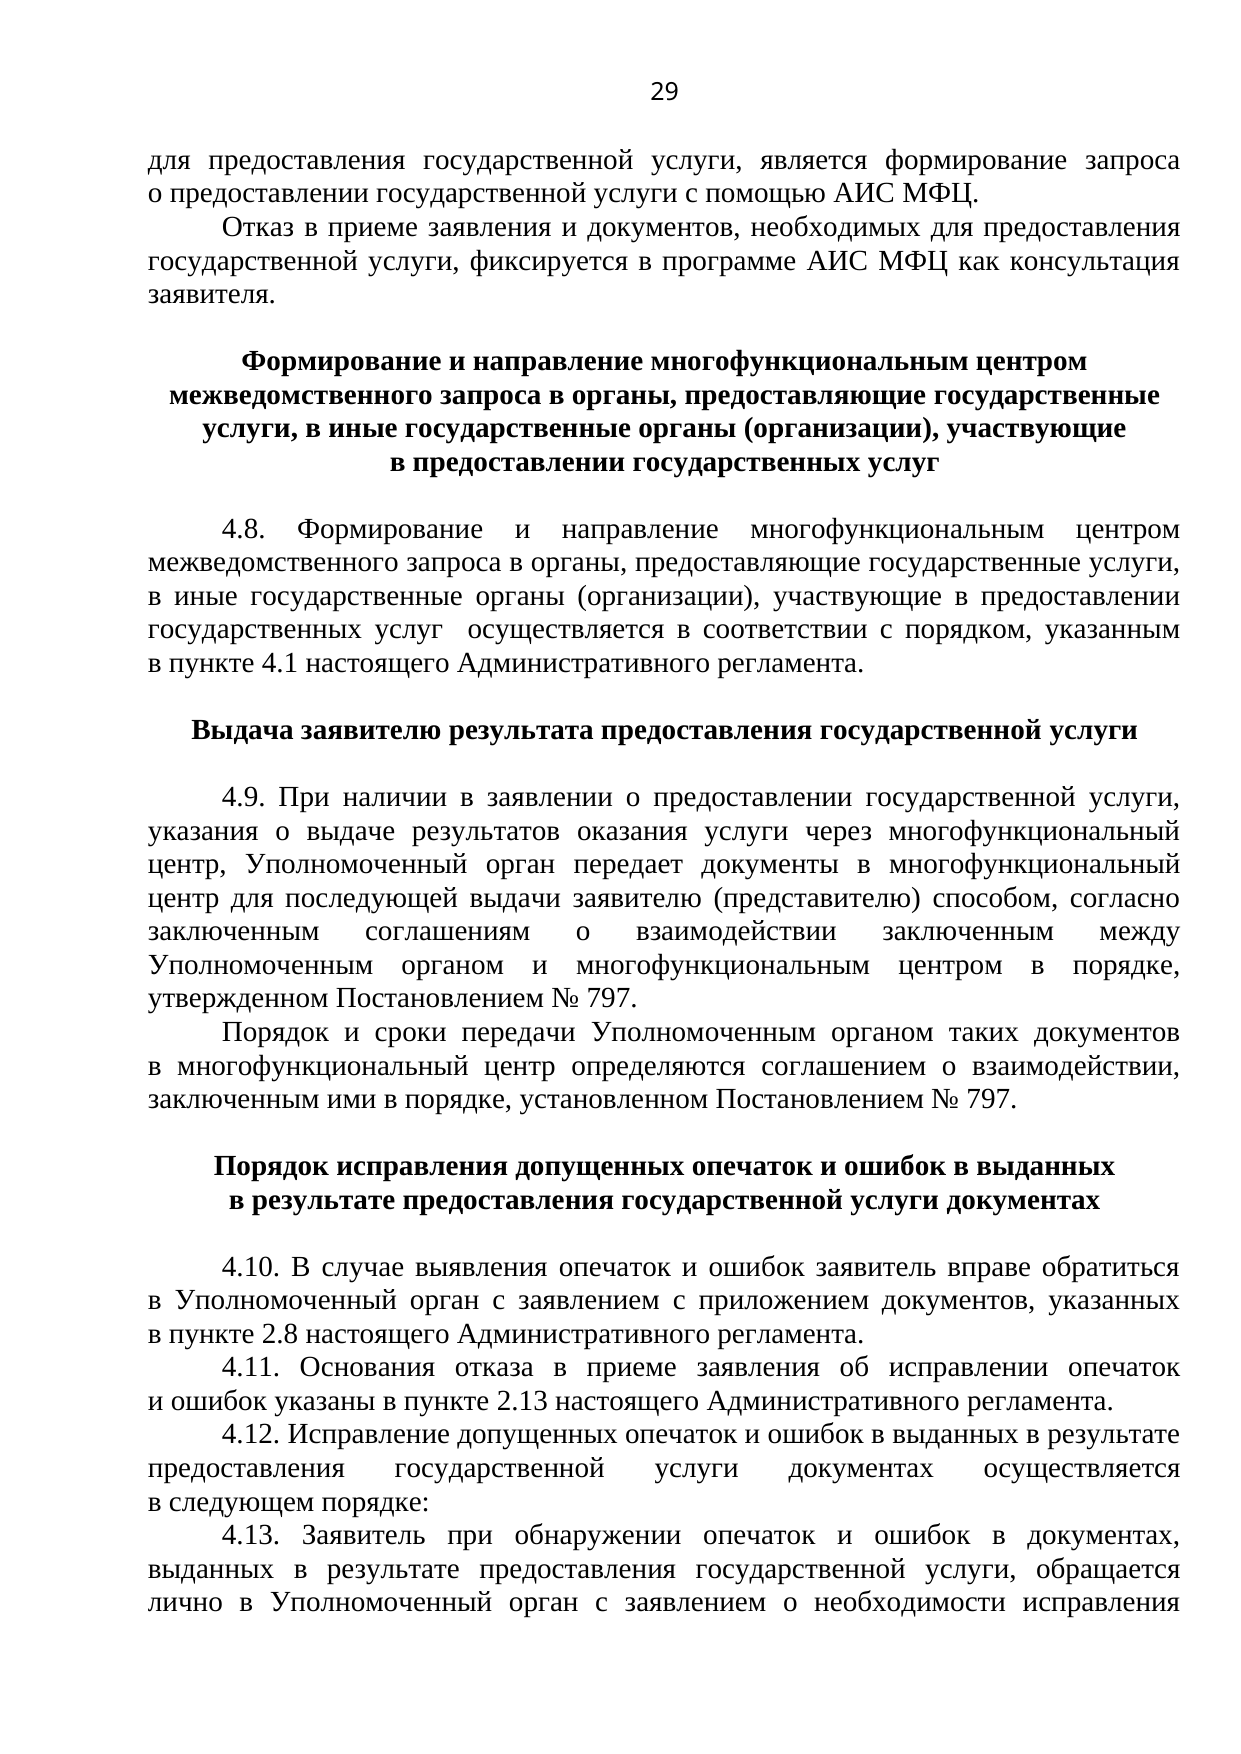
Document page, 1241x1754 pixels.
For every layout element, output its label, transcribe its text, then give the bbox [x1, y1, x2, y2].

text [148, 142, 1181, 209]
text 4.11. Основания отказа в приеме заявления об исправлении опечаток и ошибок указаны в пункте 2.13 настоящего Административного регламента. [148, 1349, 1181, 1417]
text Формирование и направление многофункциональным центром межведомственного запроса в органы, предоставляющие государственные услуги, в иные государственные органы (организации), участвующие в предоставлении государственных услуг [148, 343, 1181, 477]
text 4.12. Исправление допущенных опечаток и ошибок в выданных в результате предоставления государственной услуги документах осуществляется в следующем порядке: [148, 1417, 1181, 1517]
text Порядок и сроки передачи Уполномоченным органом таких документов в многофункциональный центр определяются соглашением о взаимодействии, заключенным ими в порядке, установленном Постановлением № 797. [148, 1014, 1181, 1115]
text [148, 1517, 1181, 1618]
text Порядок исправления допущенных опечаток и ошибок в выданных в результате предоставления государственной услуги документах [148, 1148, 1181, 1215]
text Отказ в приеме заявления и документов, необходимых для предоставления государственной услуги, фиксируется в программе АИС МФЦ как консультация заявителя. [148, 209, 1181, 310]
text 4.10. В случае выявления опечаток и ошибок заявитель вправе обратиться в Уполномоченный орган с заявлением с приложением документов, указанных в пункте 2.8 настоящего Административного регламента. [148, 1249, 1181, 1349]
text 4.9. При наличии в заявлении о предоставлении государственной услуги, указания о выдаче результатов оказания услуги через многофункциональный центр, Уполномоченный орган передает документы в многофункциональный центр для последующей выдачи заявителю (представителю) способом, согласно заключенным соглашениям о взаимодействии заключенным между Уполномоченным органом и многофункциональным центром в порядке, утвержденном Постановлением № 797. [148, 779, 1181, 1014]
text 4.8. Формирование и направление многофункциональным центром межведомственного запроса в органы, предоставляющие государственные услуги, в иные государственные органы (организации), участвующие в предоставлении государственных услуг осуществляется в соответствии с порядком, указанным в пункте 4.1 настоящего Административного регламента. [148, 511, 1181, 679]
text Выдача заявителю результата предоставления государственной услуги [148, 712, 1181, 746]
